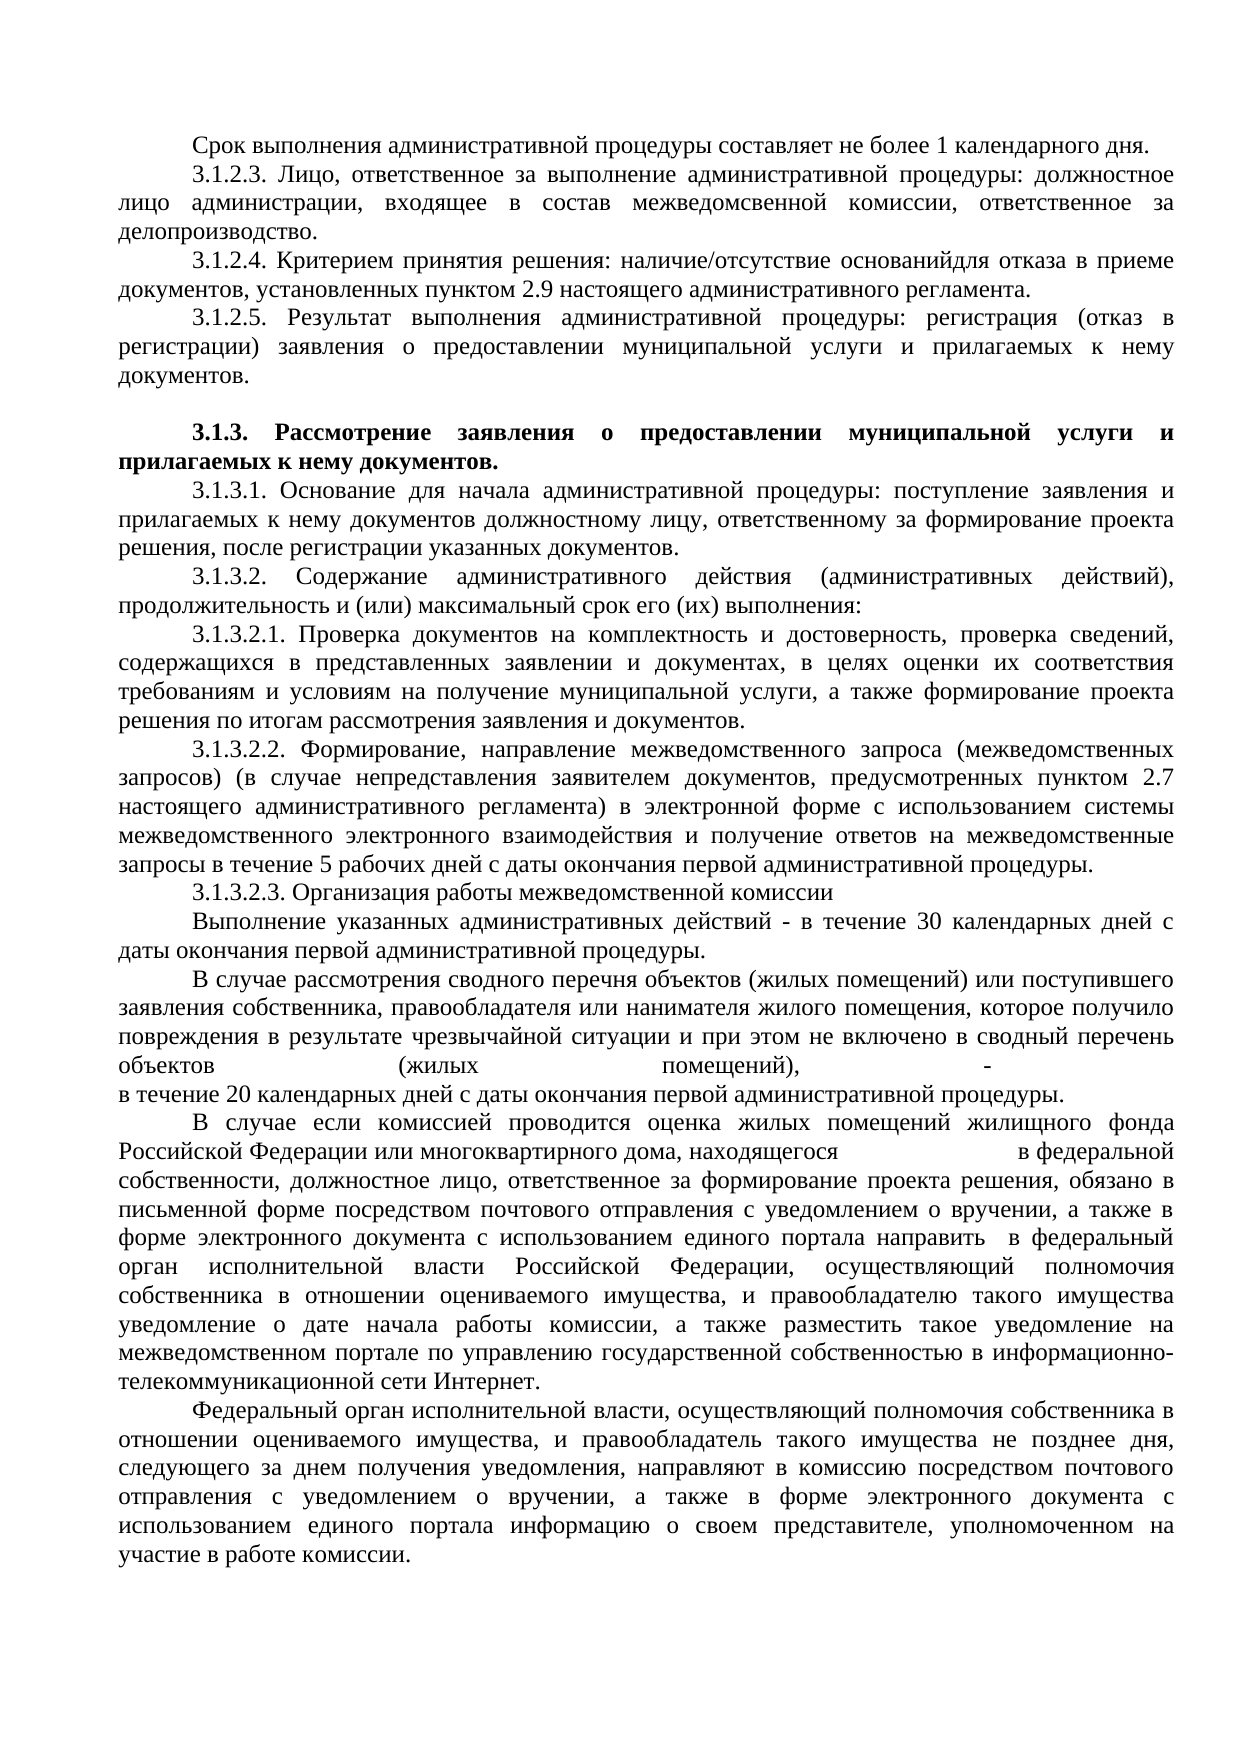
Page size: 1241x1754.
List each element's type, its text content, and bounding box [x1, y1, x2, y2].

text 3.1.3.1. Основание для начала административной процедуры: поступление заявления и прилагаемых к нему документов должностному лицу, ответственному за формирование проекта решения, после регистрации указанных документов. [118, 475, 1175, 561]
text Федеральный орган исполнительной власти, осуществляющий полномочия собственника в отношении оцениваемого имущества, и правообладатель такого имущества не позднее дня, следующего за днем получения уведомления, направляют в комиссию посредством почтового отправления с уведомлением о вручении, а также в форме электронного документа с использованием единого портала информацию о своем представителе, уполномоченном на участие в работе комиссии. [118, 1395, 1175, 1567]
text 3.1.3.2.3. Организация работы межведомственной комиссии [118, 877, 1175, 906]
text 3.1.3.2.1. Проверка документов на комплектность и достоверность, проверка сведений, содержащихся в представленных заявлении и документах, в целях оценки их соответствия требованиям и условиям на получение муниципальной услуги, а также формирование проекта решения по итогам рассмотрения заявления и документов. [118, 619, 1175, 734]
text 3.1.2.5. Результат выполнения административной процедуры: регистрация (отказ в регистрации) заявления о предоставлении муниципальной услуги и прилагаемых к нему документов. [118, 302, 1175, 389]
text 3.1.2.3. Лицо, ответственное за выполнение административной процедуры: должностное лицо администрации, входящее в состав межведомсвенной комиссии, ответственное за делопроизводство. [118, 159, 1175, 245]
text Выполнение указанных административных действий - в течение 30 календарных дней с даты окончания первой административной процедуры. [118, 906, 1175, 964]
text Срок выполнения административной процедуры составляет не более 1 календарного дня. [118, 130, 1175, 159]
text 3.1.3.2. Содержание административного действия (административных действий), продолжительность и (или) максимальный срок его (их) выполнения: [118, 561, 1175, 619]
text 3.1.3.2.2. Формирование, направление межведомственного запроса (межведомственных запросов) (в случае непредставления заявителем документов, предусмотренных пунктом 2.7 настоящего административного регламента) в электронной форме с использованием системы межведомственного электронного взаимодействия и получение ответов на межведомственные запросы в течение 5 рабочих дней с даты окончания первой административной процедуры. [118, 734, 1175, 877]
text 3.1.3. Рассмотрение заявления о предоставлении муниципальной услуги и прилагаемых к нему документов. [118, 417, 1175, 475]
text В случае если комиссией проводится оценка жилых помещений жилищного фонда Российской Федерации или многоквартирного дома, находящегося в федеральной собственности, должностное лицо, ответственное за формирование проекта решения, обязано в письменной форме посредством почтового отправления с уведомлением о вручении, а также в форме электронного документа с использованием единого портала направить в федеральный орган исполнительной власти Российской Федерации, осуществляющий полномочия собственника в отношении оцениваемого имущества, и правообладателю такого имущества уведомление о дате начала работы комиссии, а также разместить такое уведомление на межведомственном портале по управлению государственной собственностью в информационно-телекоммуникационной сети Интернет. [118, 1107, 1175, 1395]
text В случае рассмотрения сводного перечня объектов (жилых помещений) или поступившего заявления собственника, правообладателя или нанимателя жилого помещения, которое получило повреждения в результате чрезвычайной ситуации и при этом не включено в сводный перечень объектов (жилых помещений), - в течение 20 календарных дней с даты окончания первой административной процедуры. [118, 964, 1175, 1107]
text 3.1.2.4. Критерием принятия решения: наличие/отсутствие основанийдля отказа в приеме документов, установленных пунктом 2.9 настоящего административного регламента. [118, 245, 1175, 302]
